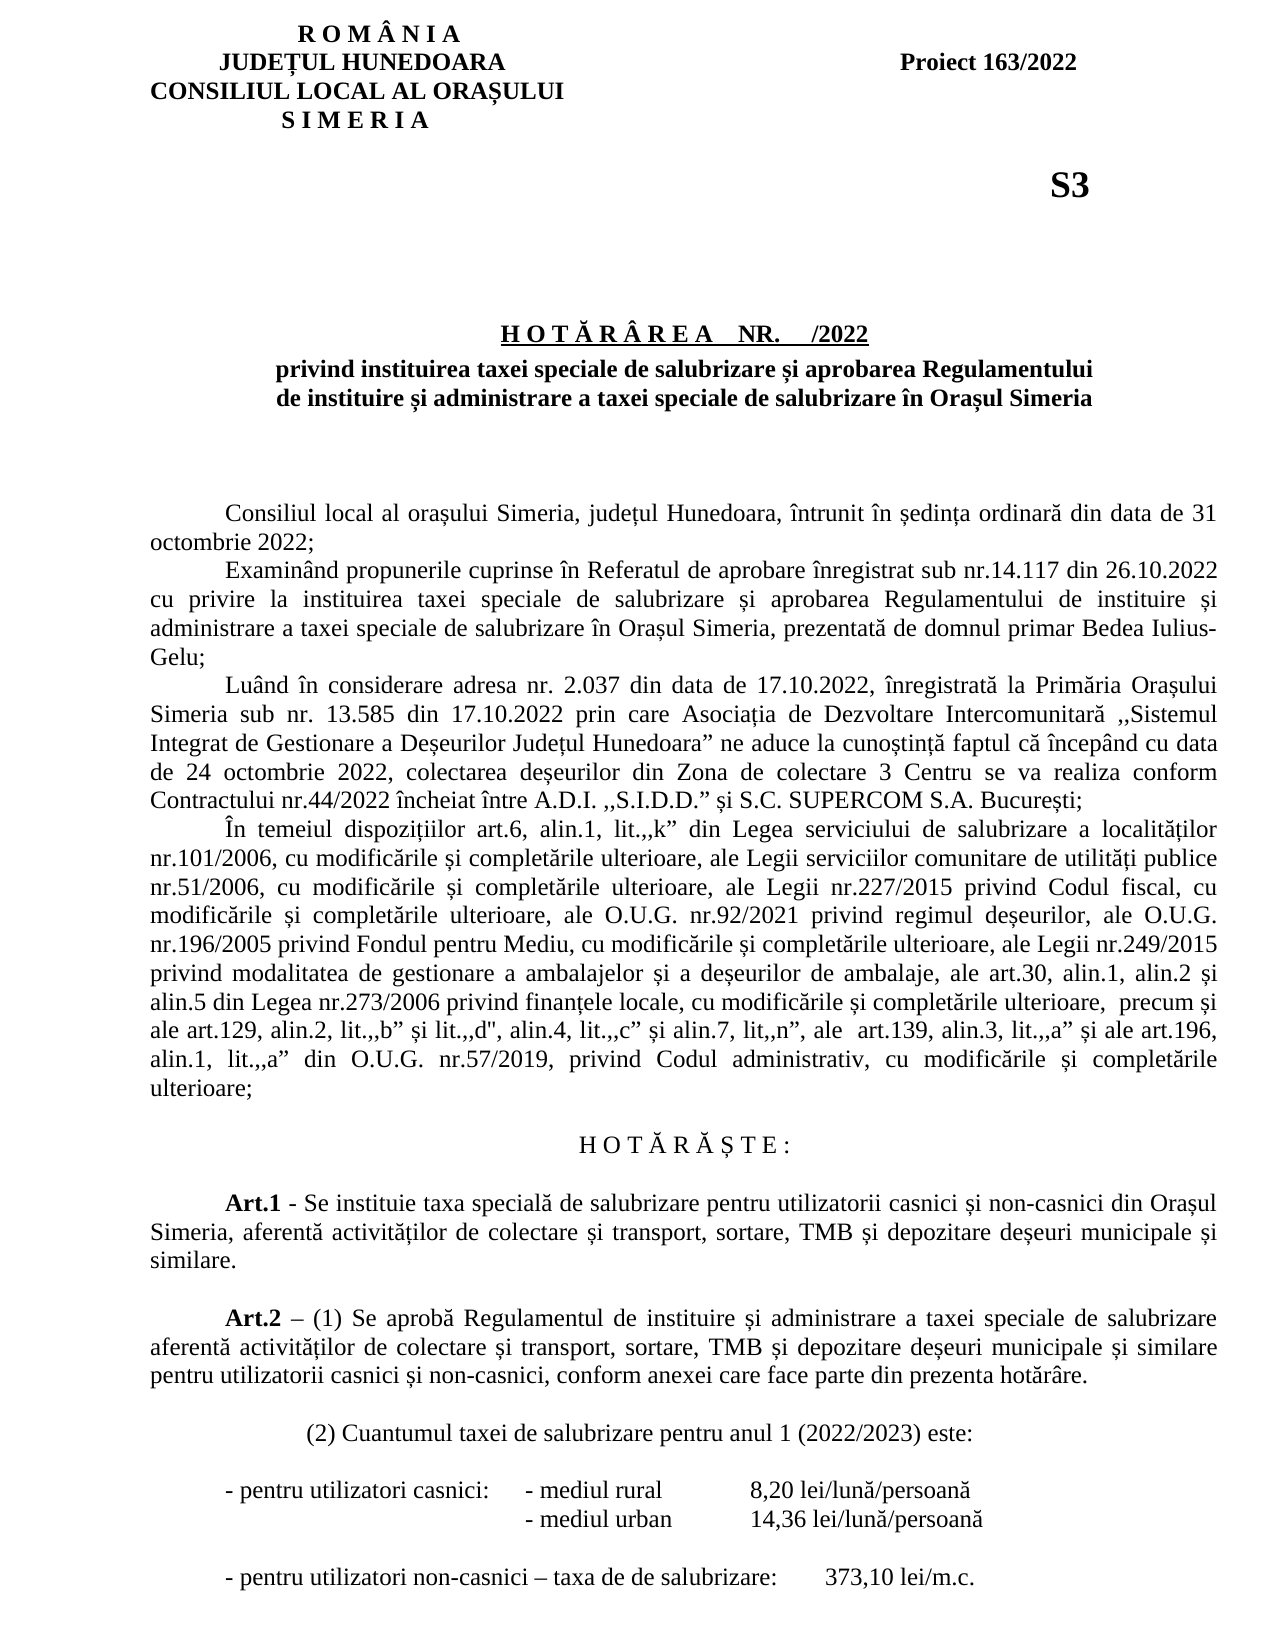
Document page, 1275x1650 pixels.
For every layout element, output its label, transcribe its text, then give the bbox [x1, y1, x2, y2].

text Luând în considerare adresa nr. 2.037 din data de 17.10.2022, înregistrată la Primăria Orașului Simeria sub nr. 13.585 din 17.10.2022 prin care Asociația de Dezvoltare Intercomunitară ,,Sistemul Integrat de Gestionare a Deșeurilor Județul Hunedoara” ne aduce la cunoștință faptul că începând cu data de 24 octombrie 2022, colectarea deșeurilor din Zona de colectare 3 Centru se va realiza conform Contractului nr.44/2022 încheiat între A.D.I. ,,S.I.D.D.” și S.C. SUPERCOM S.A. București; [150, 671, 1219, 814]
text - pentru utilizatori casnici: - mediul rural 8,20 lei/lună/persoană [150, 1476, 1219, 1504]
text S3 [150, 162, 1219, 206]
text JUDEȚUL HUNEDOARA Proiect 163/2022 [150, 47, 1219, 76]
text H O T Ă R Ă Ș T E : [150, 1131, 1219, 1159]
text Art.2 – (1) Se aprobă Regulamentul de instituire și administrare a taxei speciale de salubrizare aferentă activităților de colectare și transport, sortare, TMB și depozitare deșeuri municipale și similare pentru utilizatorii casnici și non-casnici, conform anexei care face parte din prezenta hotărâre. [150, 1303, 1219, 1389]
text În temeiul dispozițiilor art.6, alin.1, lit.,,k” din Legea serviciului de salubrizare a localităților nr.101/2006, cu modificările și completările ulterioare, ale Legii serviciilor comunitare de utilități publice nr.51/2006, cu modificările și completările ulterioare, ale Legii nr.227/2015 privind Codul fiscal, cu modificările și completările ulterioare, ale O.U.G. nr.92/2021 privind regimul deșeurilor, ale O.U.G. nr.196/2005 privind Fondul pentru Mediu, cu modificările și completările ulterioare, ale Legii nr.249/2015 privind modalitatea de gestionare a ambalajelor și a deșeurilor de ambalaje, ale art.30, alin.1, alin.2 și alin.5 din Legea nr.273/2006 privind finanțele locale, cu modificările și completările ulterioare, precum și ale art.129, alin.2, lit.,,b” și lit.,,d'', alin.4, lit.,,c” și alin.7, lit,,n”, ale art.139, alin.3, lit.,,a” și ale art.196, alin.1, lit.,,a” din O.U.G. nr.57/2019, privind Codul administrativ, cu modificările și completările ulterioare; [150, 814, 1219, 1102]
text Consiliul local al orașului Simeria, județul Hunedoara, întrunit în ședința ordinară din data de 31 octombrie 2022; [150, 498, 1219, 556]
text Examinând propunerile cuprinse în Referatul de aprobare înregistrat sub nr.14.117 din 26.10.2022 cu privire la instituirea taxei speciale de salubrizare și aprobarea Regulamentului de instituire și administrare a taxei speciale de salubrizare în Orașul Simeria, prezentată de domnul primar Bedea Iulius-Gelu; [150, 556, 1219, 671]
text R O M Â N I A [224, 19, 1219, 47]
text privind instituirea taxei speciale de salubrizare și aprobarea Regulamentului [150, 354, 1219, 383]
text Art.1 - Se instituie taxa specială de salubrizare pentru utilizatorii casnici și non-casnici din Orașul Simeria, aferentă activităților de colectare și transport, sortare, TMB și depozitare deșeuri municipale și similare. [150, 1188, 1219, 1274]
subtitle H O T Ă R Â R E A NR. /2022 [150, 319, 1219, 348]
text (2) Cuantumul taxei de salubrizare pentru anul 1 (2022/2023) este: [150, 1418, 1219, 1447]
text - pentru utilizatori non-casnici – taxa de de salubrizare: 373,10 lei/m.c. [150, 1562, 1219, 1591]
text S I M E R I A [150, 105, 1219, 134]
text de instituire și administrare a taxei speciale de salubrizare în Orașul Simeria [150, 383, 1219, 412]
text - mediul urban 14,36 lei/lună/persoană [150, 1504, 1219, 1533]
text CONSILIUL LOCAL AL ORAȘULUI [150, 76, 1219, 105]
